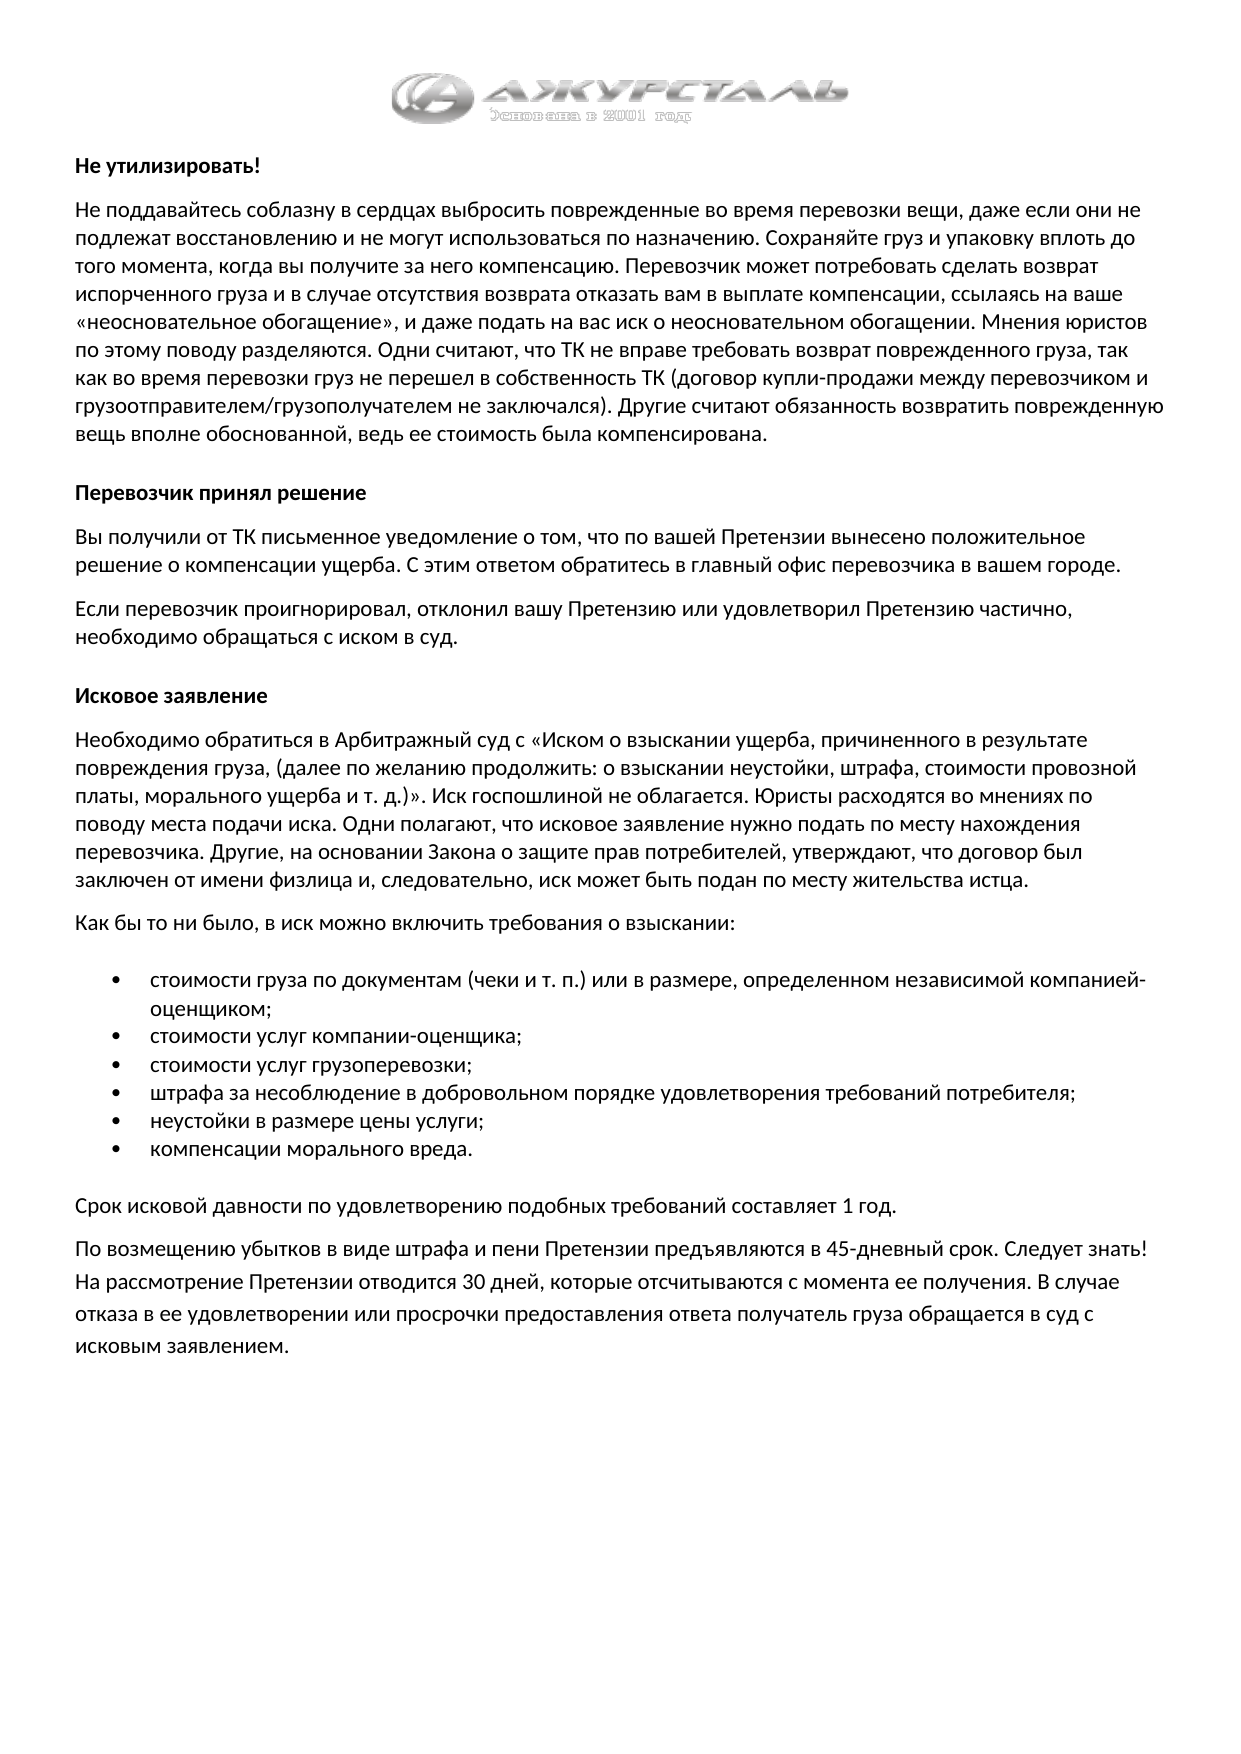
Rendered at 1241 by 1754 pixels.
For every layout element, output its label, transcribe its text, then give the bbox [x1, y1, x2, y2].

text Если перевозчик проигнорировал, отклонил вашу Претензию или удовлетворил Претензию частично, необходимо обращаться с иском в суд. [75, 594, 1165, 650]
text Не утилизировать! [75, 151, 1165, 179]
list компенсации морального вреда. [112, 1134, 1165, 1162]
text Перевозчик принял решение [75, 478, 1165, 506]
list стоимости услуг компании-оценщика; [112, 1022, 1165, 1050]
list стоимости груза по документам (чеки и т. п.) или в размере, определенном независимой компанией-оценщиком; [112, 966, 1165, 1022]
picture [391, 73, 849, 124]
text Вы получили от ТК письменное уведомление о том, что по вашей Претензии вынесено положительное решение о компенсации ущерба. С этим ответом обратитесь в главный офис перевозчика в вашем городе. [75, 522, 1165, 578]
text По возмещению убытков в виде штрафа и пени Претензии предъявляются в 45-дневный срок. Следует знать! На рассмотрение Претензии отводится 30 дней, которые отсчитываются с момента ее получения. В случае отказа в ее удовлетворении или просрочки предоставления ответа получатель груза обращается в суд с исковым заявлением. [75, 1234, 1165, 1359]
list штрафа за несоблюдение в добровольном порядке удовлетворения требований потребителя; [112, 1078, 1165, 1106]
list неустойки в размере цены услуги; [112, 1106, 1165, 1134]
text Необходимо обратиться в Арбитражный суд с «Иском о взыскании ущерба, причиненного в результате повреждения груза, (далее по желанию продолжить: о взыскании неустойки, штрафа, стоимости провозной платы, морального ущерба и т. д.)». Иск госпошлиной не облагается. Юристы расходятся во мнениях по поводу места подачи иска. Одни полагают, что исковое заявление нужно подать по месту нахождения перевозчика. Другие, на основании Закона о защите прав потребителей, утверждают, что договор был заключен от имени физлица и, следовательно, иск может быть подан по месту жительства истца. [75, 725, 1165, 893]
text Не поддавайтесь соблазну в сердцах выбросить поврежденные во время перевозки вещи, даже если они не подлежат восстановлению и не могут использоваться по назначению. Сохраняйте груз и упаковку вплоть до того момента, когда вы получите за него компенсацию. Перевозчик может потребовать сделать возврат испорченного груза и в случае отсутствия возврата отказать вам в выплате компенсации, ссылаясь на ваше «неосновательное обогащение», и даже подать на вас иск о неосновательном обогащении. Мнения юристов по этому поводу разделяются. Одни считают, что ТК не вправе требовать возврат поврежденного груза, так как во время перевозки груз не перешел в собственность ТК (договор купли-продажи между перевозчиком и грузоотправителем/грузополучателем не заключался). Другие считают обязанность возвратить поврежденную вещь вполне обоснованной, ведь ее стоимость была компенсирована. [75, 195, 1165, 447]
text Исковое заявление [75, 681, 1165, 709]
text Как бы то ни было, в иск можно включить требования о взыскании: [75, 908, 1165, 936]
list стоимости услуг грузоперевозки; [112, 1050, 1165, 1078]
text Срок исковой давности по удовлетворению подобных требований составляет 1 год. [75, 1191, 1165, 1219]
